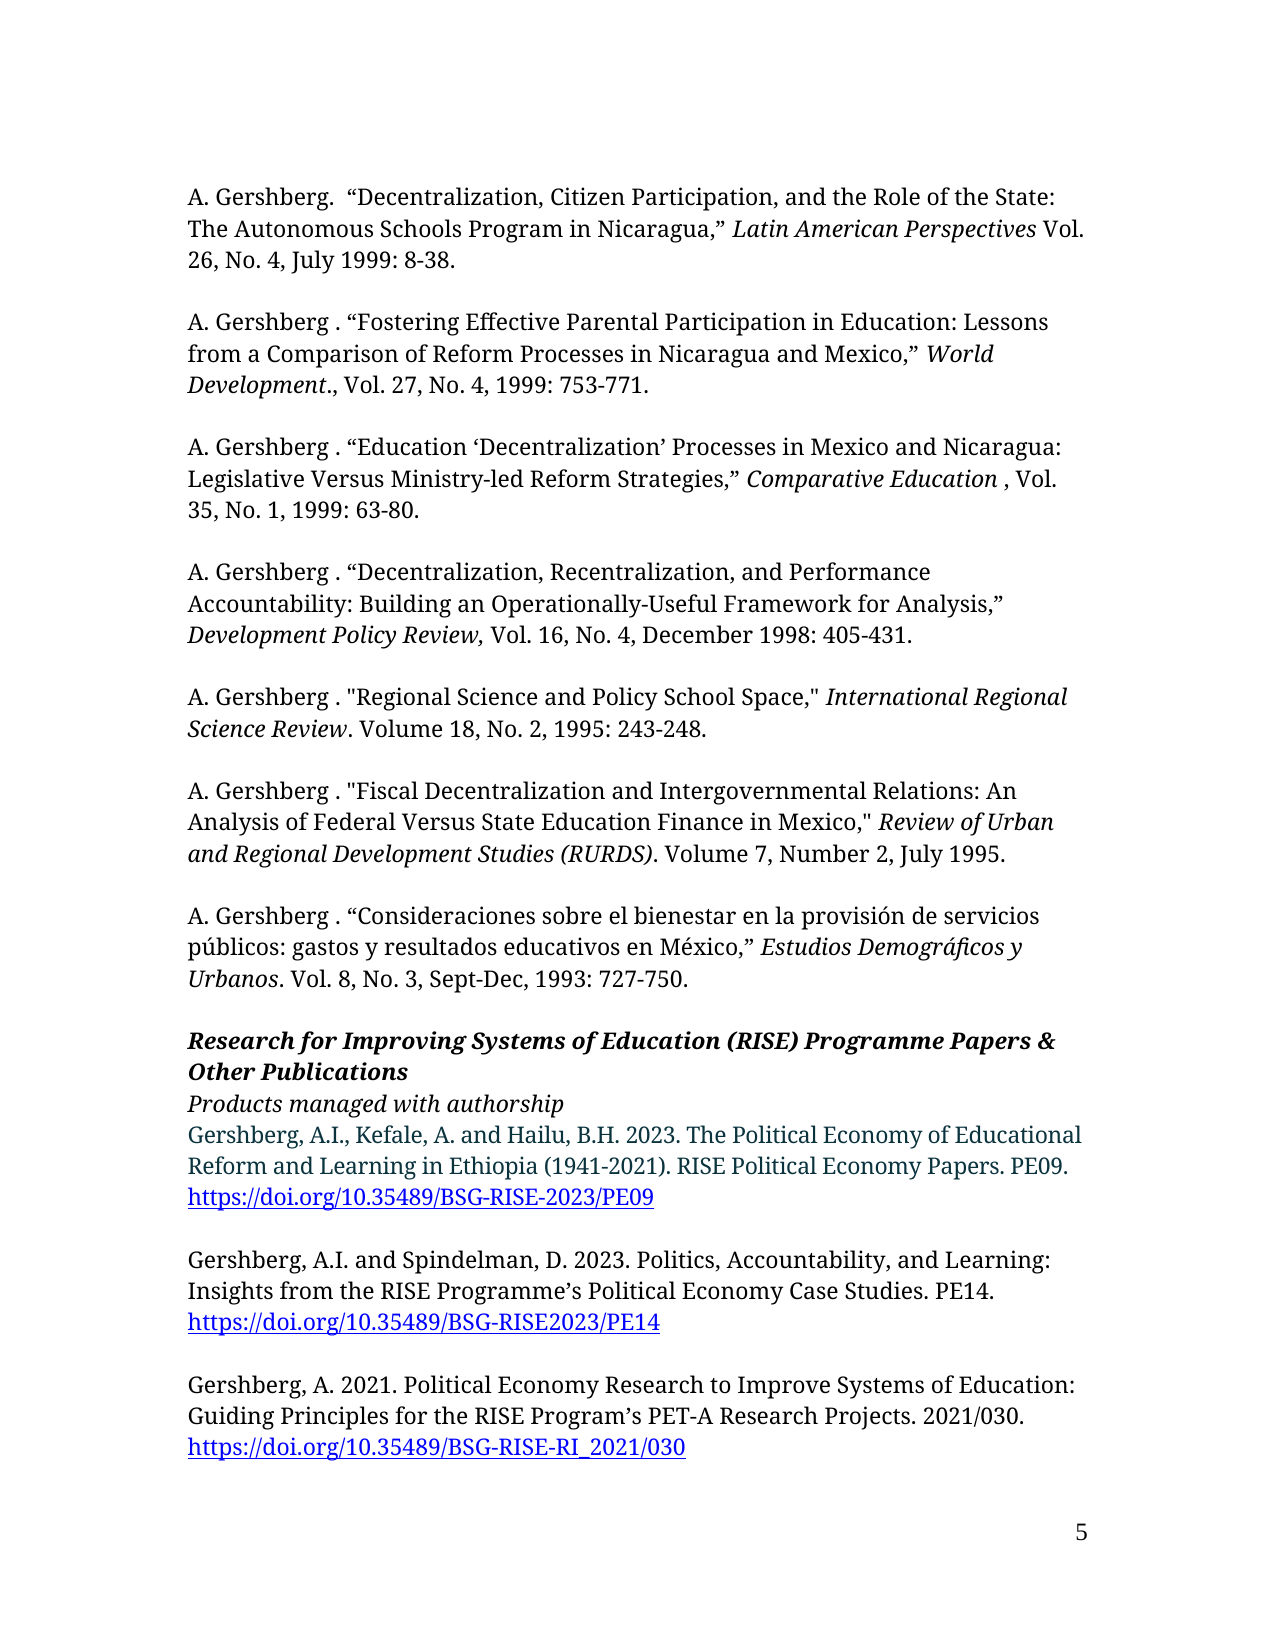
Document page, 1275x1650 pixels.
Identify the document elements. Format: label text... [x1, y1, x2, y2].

text A. Gershberg . "Fiscal Decentralization and Intergovernmental Relations: An Analysis of Federal Versus State Education Finance in Mexico," Review of Urban and Regional Development Studies (RURDS). Volume 7, Number 2, July 1995. [187, 775, 1087, 869]
text A. Gershberg . “Education ‘Decentralization’ Processes in Mexico and Nicaragua: Legislative Versus Ministry-led Reform Strategies,” Comparative Education , Vol. 35, No. 1, 1999: 63-80. [187, 431, 1087, 525]
text A. Gershberg . “Fostering Effective Parental Participation in Education: Lessons from a Comparison of Reform Processes in Nicaragua and Mexico,” World Development., Vol. 27, No. 4, 1999: 753-771. [187, 306, 1087, 400]
text A. Gershberg . “Decentralization, Recentralization, and Performance Accountability: Building an Operationally-Useful Framework for Analysis,” Development Policy Review, Vol. 16, No. 4, December 1998: 405-431. [187, 556, 1087, 650]
text Gershberg, A.I., Kefale, A. and Hailu, B.H. 2023. The Political Economy of Educational Reform and Learning in Ethiopia (1941-2021). RISE Political Economy Papers. PE09. https://doi.org/10.35489/BSG-RISE-2023/PE09 [654, 1119, 1087, 1212]
text A. Gershberg . "Regional Science and Policy School Space," International Regional Science Review. Volume 18, No. 2, 1995: 243-248. [187, 681, 1087, 744]
text Products managed with authorship [187, 1087, 1087, 1119]
text A. Gershberg. “Decentralization, Citizen Participation, and the Role of the State: The Autonomous Schools Program in Nicaragua,” Latin American Perspectives Vol. 26, No. 4, July 1999: 8-38. [187, 181, 1087, 275]
text A. Gershberg . “Consideraciones sobre el bienestar en la provisión de servicios públicos: gastos y resultados educativos en México,” Estudios Demográficos y Urbanos. Vol. 8, No. 3, Sept-Dec, 1993: 727-750. [187, 900, 1087, 994]
text Research for Improving Systems of Education (RISE) Programme Papers & Other Publications [187, 1025, 1087, 1087]
text Gershberg, A. 2021. Political Economy Research to Improve Systems of Education: Guiding Principles for the RISE Program’s PET-A Research Projects. 2021/030. https://doi.org/10.35489/BSG-RISE-RI_2021/030 [187, 1369, 1087, 1462]
text Gershberg, A.I. and Spindelman, D. 2023. Politics, Accountability, and Learning: Insights from the RISE Programme’s Political Economy Case Studies. PE14. https://doi.org/10.35489/BSG-RISE2023/PE14 [187, 1244, 1087, 1337]
